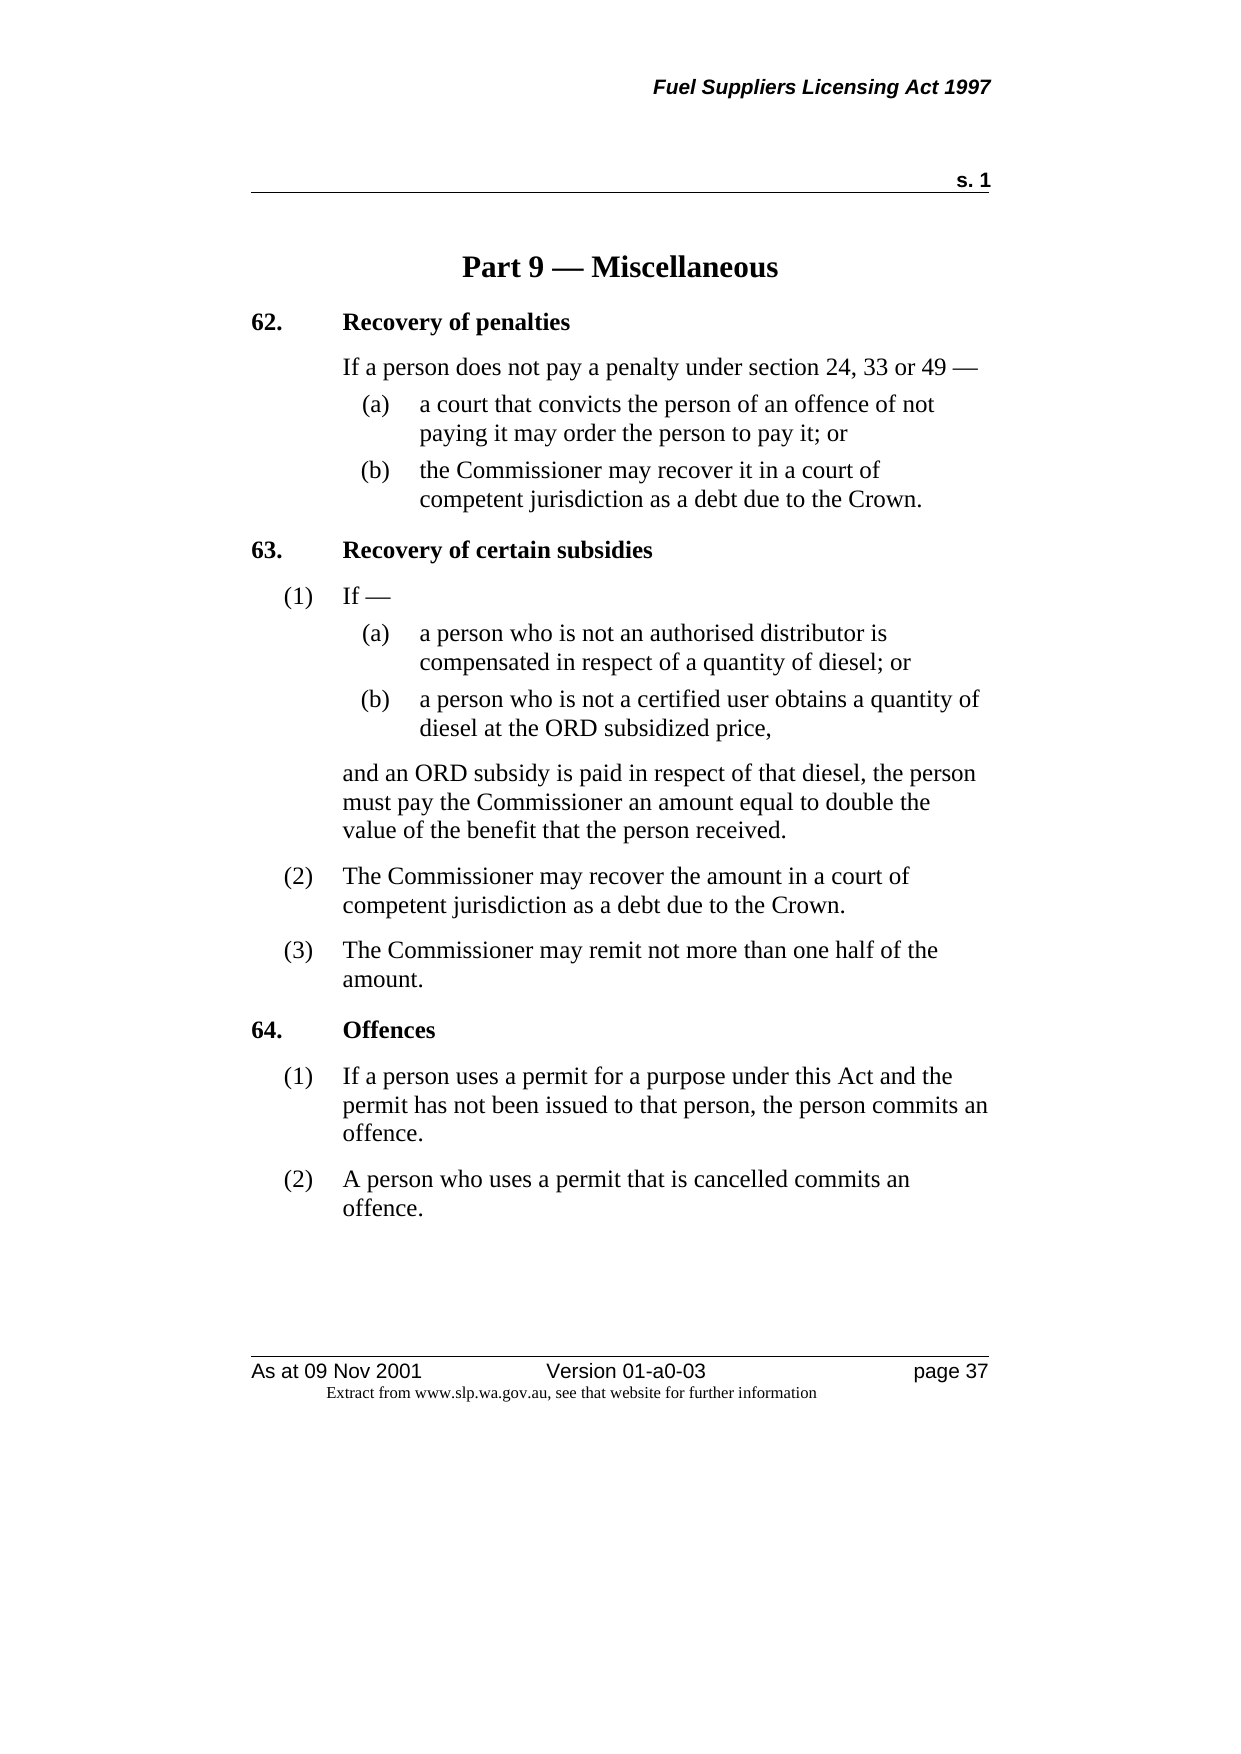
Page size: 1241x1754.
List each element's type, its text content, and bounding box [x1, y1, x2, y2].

text (b) the Commissioner may recover it in a court of competent jurisdiction as a debt due to the Crown. [251, 455, 989, 513]
text (3) The Commissioner may remit not more than one half of the amount. [251, 935, 989, 993]
subtitle Part 9 — Miscellaneous [251, 248, 989, 284]
text (2) A person who uses a permit that is cancelled commits an offence. [251, 1164, 989, 1221]
subtitle 64. Offences [251, 1016, 989, 1044]
text (a) a court that convicts the person of an offence of not paying it may order the person to pay it; or [251, 389, 989, 447]
text (2) The Commissioner may recover the amount in a court of competent jurisdiction as a debt due to the Crown. [251, 861, 989, 918]
subtitle 63. Recovery of certain subsidies [251, 536, 989, 564]
text If a person does not pay a penalty under section 24, 33 or 49 — [251, 352, 989, 381]
text (1) If a person uses a permit for a purpose under this Act and the permit has not been issued to that person, the person commits an offence. [251, 1061, 989, 1147]
text (a) a person who is not an authorised distributor is compensated in respect of a quantity of diesel; or [251, 618, 989, 676]
text (b) a person who is not a certified user obtains a quantity of diesel at the ORD subsidized price, [251, 684, 989, 741]
subtitle 62. Recovery of penalties [251, 307, 989, 336]
text and an ORD subsidy is paid in respect of that diesel, the person must pay the Commissioner an amount equal to double the value of the benefit that the person received. [251, 758, 989, 844]
text (1) If — [251, 581, 989, 610]
